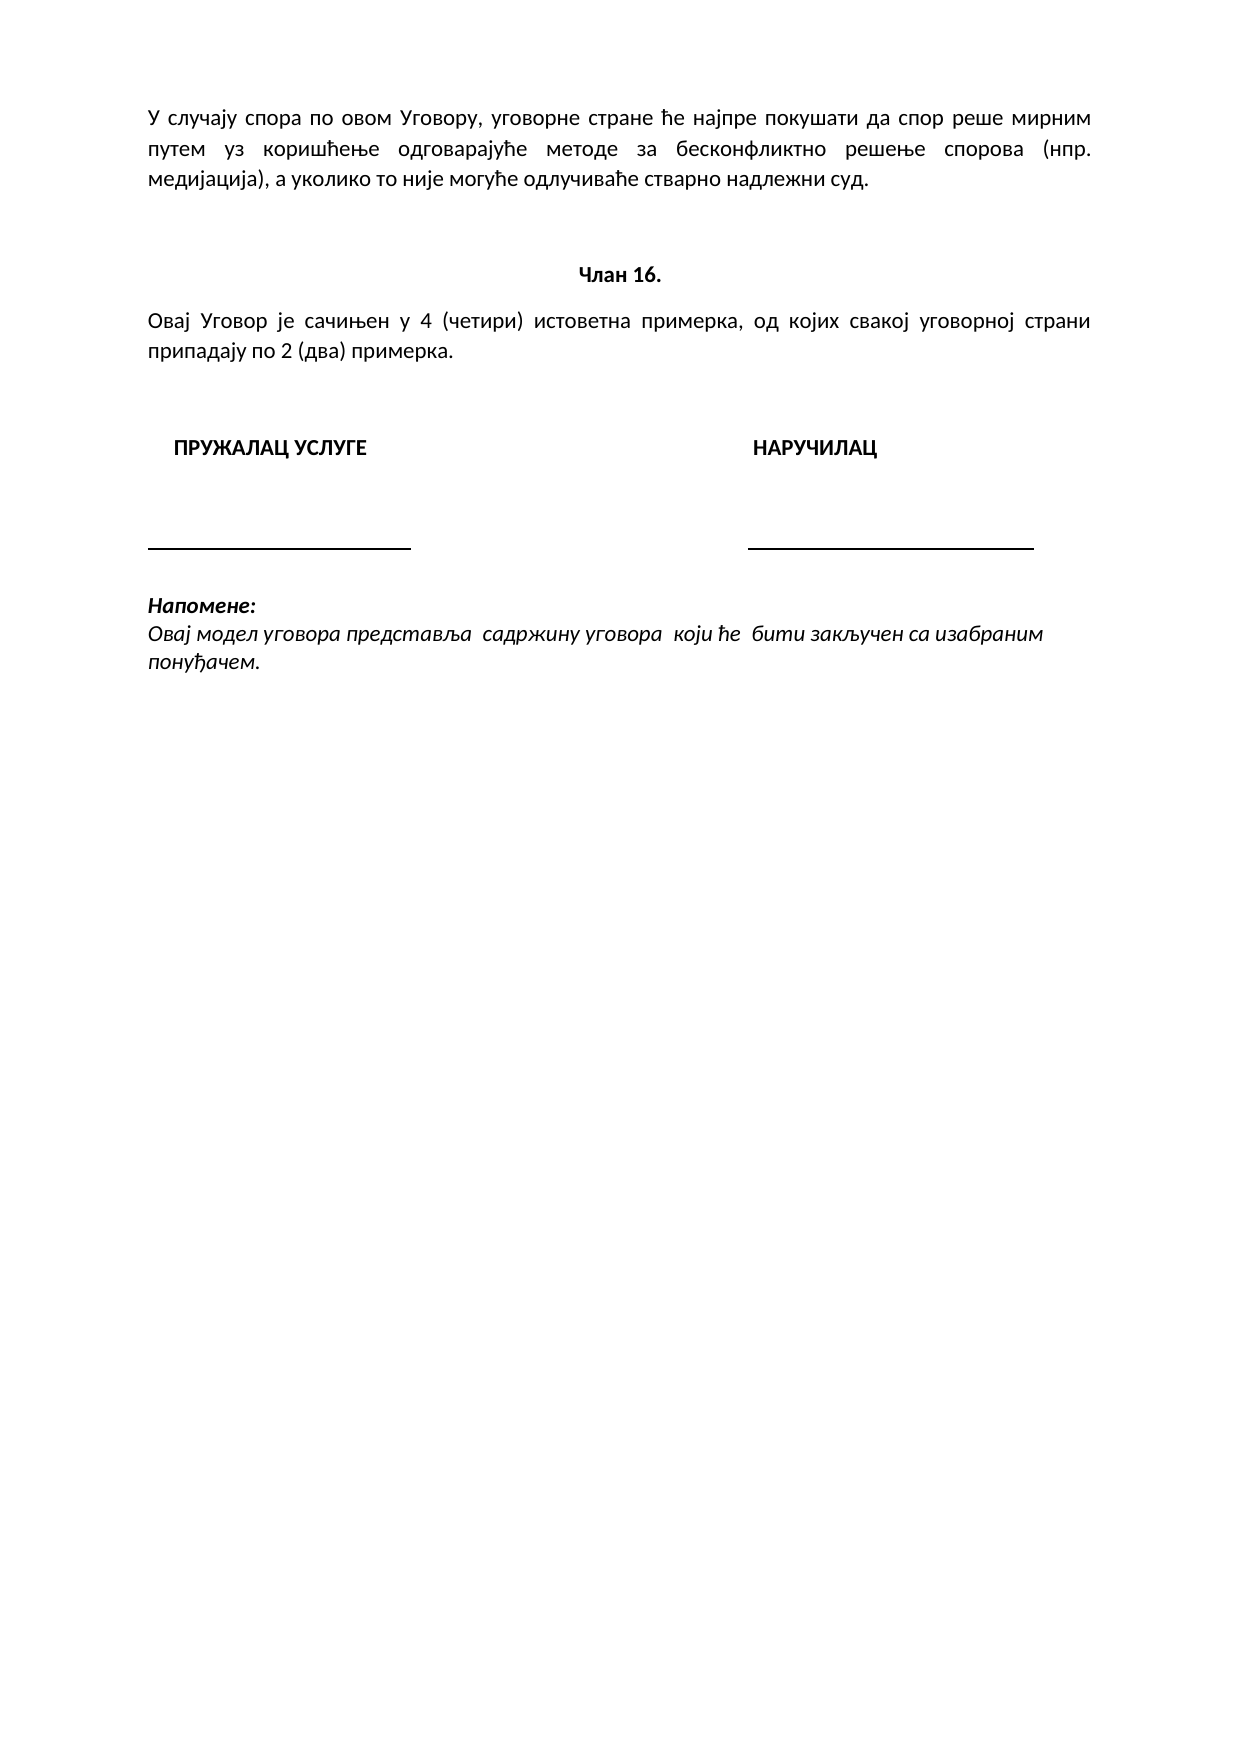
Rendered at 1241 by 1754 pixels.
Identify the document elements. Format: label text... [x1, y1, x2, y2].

text Члан 16. [148, 260, 1093, 288]
text У случају спора по овом Уговору, уговорне стране ће најпре покушати да спор реше мирним путем уз коришћење одговарајуће методе за бесконфликтно решење спорова (нпр. медијација), а уколико то није могуће одлучиваће стварно надлежни суд. [148, 103, 1093, 192]
text Напомене: [148, 593, 1093, 619]
text ПРУЖАЛАЦ УСЛУГЕ НАРУЧИЛАЦ [148, 433, 1093, 461]
text Овај модел уговора представља садржину уговора који ће бити закључен са изабраним понуђачем. [148, 619, 1093, 675]
text Овај Уговор је сачињен у 4 (четири) истоветна примерка, од којих свакој уговорној страни припадају по 2 (два) примерка. [148, 306, 1093, 365]
